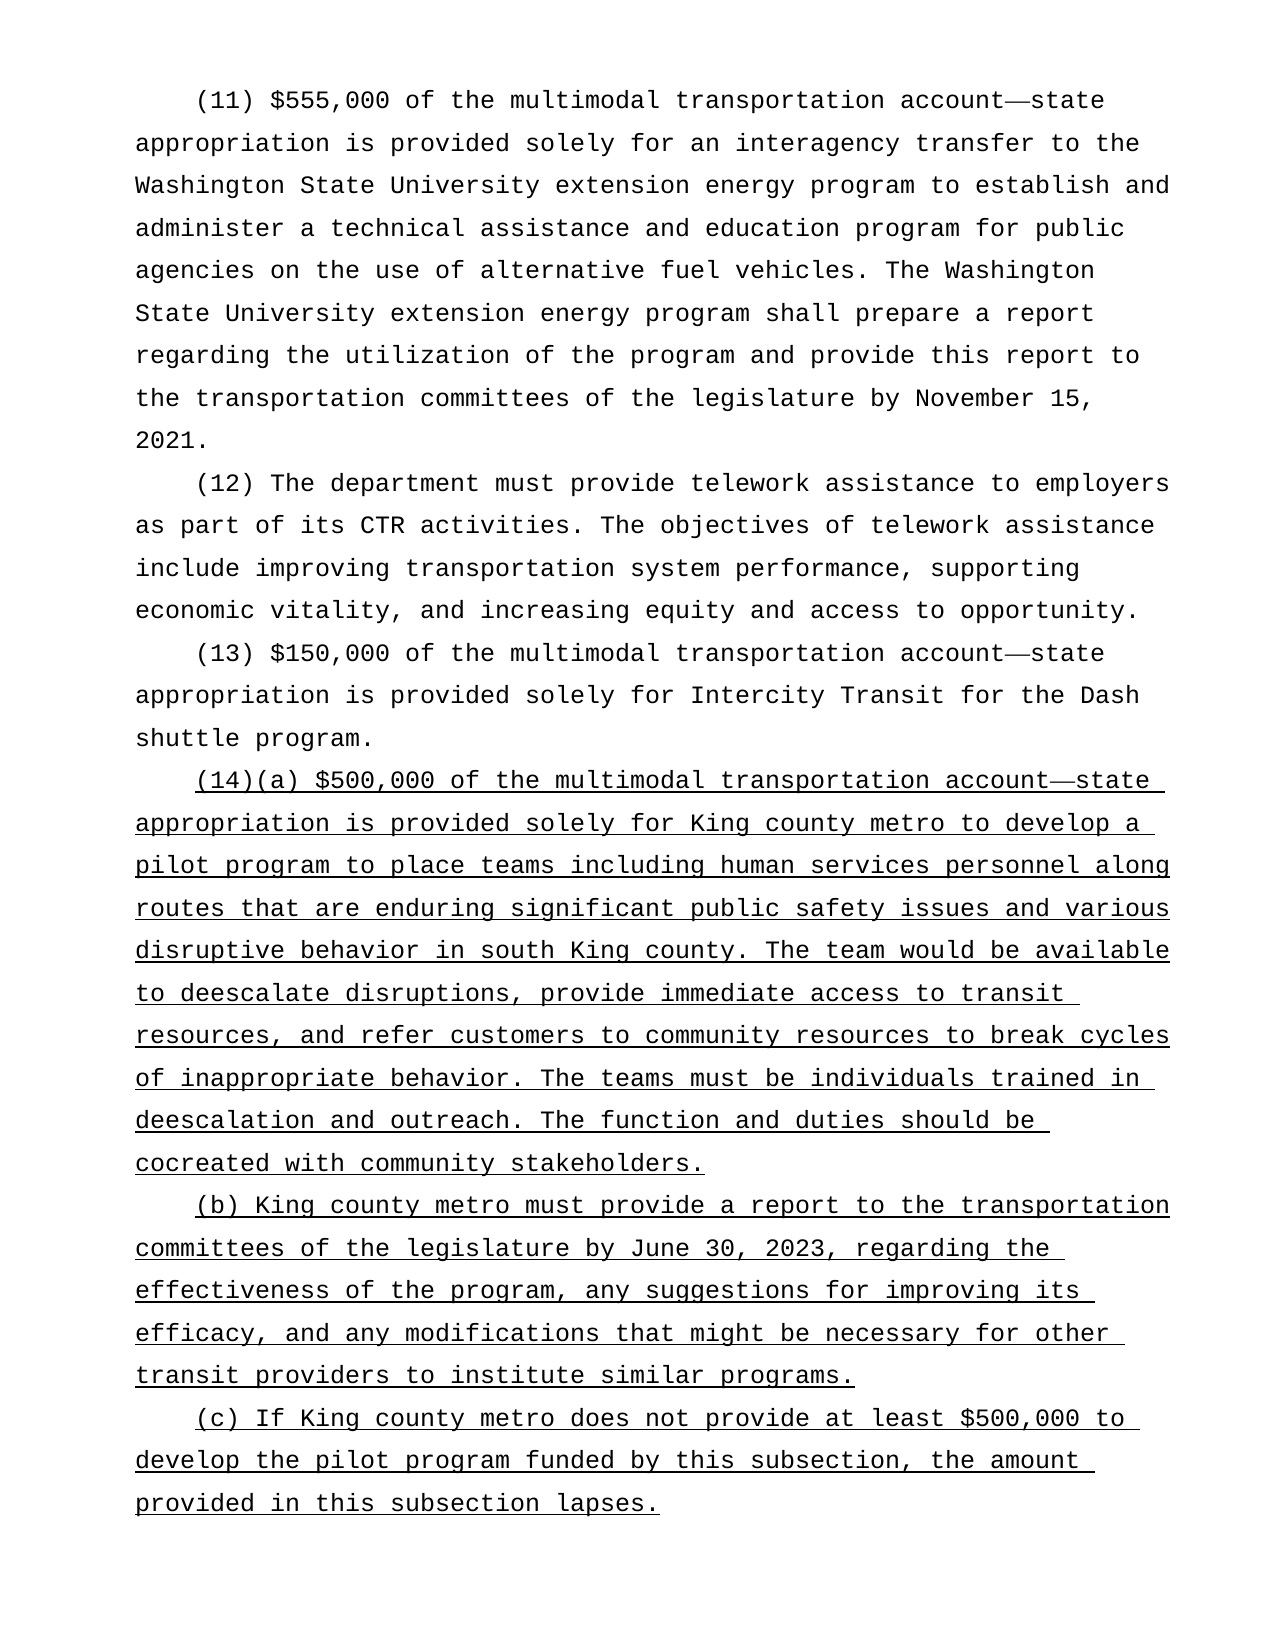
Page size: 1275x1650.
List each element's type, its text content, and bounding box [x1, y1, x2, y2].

text (14)(a) $500,000 of the multimodal transportation account—state appropriation is provided solely for King county metro to develop a pilot program to place teams including human services personnel along routes that are enduring significant public safety issues and various disruptive behavior in south King county. The team would be available to deescalate disruptions, provide immediate access to transit resources, and refer customers to community resources to break cycles of inappropriate behavior. The teams must be individuals trained in deescalation and outreach. The function and duties should be cocreated with community stakeholders. [135, 963, 1170, 1046]
text (14)(a) $500,000 of the multimodal transportation account—state appropriation is provided solely for King county metro to develop a pilot program to place teams including human services personnel along routes that are enduring significant public safety issues and various disruptive behavior in south King county. The team would be available to deescalate disruptions, provide immediate access to transit resources, and refer customers to community resources to break cycles of inappropriate behavior. The teams must be individuals trained in deescalation and outreach. The function and duties should be cocreated with community stakeholders. [135, 878, 1170, 919]
text (13) $150,000 of the multimodal transportation account—state appropriation is provided solely for Intercity Transit for the Dash shuttle program. [135, 627, 1170, 755]
text (c) If King county metro does not provide at least $500,000 to develop the pilot program funded by this subsection, the amount provided in this subsection lapses. [135, 1392, 1170, 1520]
text (14)(a) $500,000 of the multimodal transportation account—state appropriation is provided solely for King county metro to develop a pilot program to place teams including human services personnel along routes that are enduring significant public safety issues and various disruptive behavior in south King county. The team would be available to deescalate disruptions, provide immediate access to transit resources, and refer customers to community resources to break cycles of inappropriate behavior. The teams must be individuals trained in deescalation and outreach. The function and duties should be cocreated with community stakeholders. [135, 755, 1170, 876]
text (14)(a) $500,000 of the multimodal transportation account—state appropriation is provided solely for King county metro to develop a pilot program to place teams including human services personnel along routes that are enduring significant public safety issues and various disruptive behavior in south King county. The team would be available to deescalate disruptions, provide immediate access to transit resources, and refer customers to community resources to break cycles of inappropriate behavior. The teams must be individuals trained in deescalation and outreach. The function and duties should be cocreated with community stakeholders. [135, 920, 1170, 961]
text (11) $555,000 of the multimodal transportation account—state appropriation is provided solely for an interagency transfer to the Washington State University extension energy program to establish and administer a technical assistance and education program for public agencies on the use of alternative fuel vehicles. The Washington State University extension energy program shall prepare a report regarding the utilization of the program and provide this report to the transportation committees of the legislature by November 15, 2021. [135, 75, 1170, 457]
text (12) The department must provide telework assistance to employers as part of its CTR activities. The objectives of telework assistance include improving transportation system performance, supporting economic vitality, and increasing equity and access to opportunity. [135, 457, 1170, 627]
text (14)(a) $500,000 of the multimodal transportation account—state appropriation is provided solely for King county metro to develop a pilot program to place teams including human services personnel along routes that are enduring significant public safety issues and various disruptive behavior in south King county. The team would be available to deescalate disruptions, provide immediate access to transit resources, and refer customers to community resources to break cycles of inappropriate behavior. The teams must be individuals trained in deescalation and outreach. The function and duties should be cocreated with community stakeholders. [135, 1048, 1170, 1180]
text (b) King county metro must provide a report to the transportation committees of the legislature by June 30, 2023, regarding the effectiveness of the program, any suggestions for improving its efficacy, and any modifications that might be necessary for other transit providers to institute similar programs. [135, 1180, 1170, 1392]
